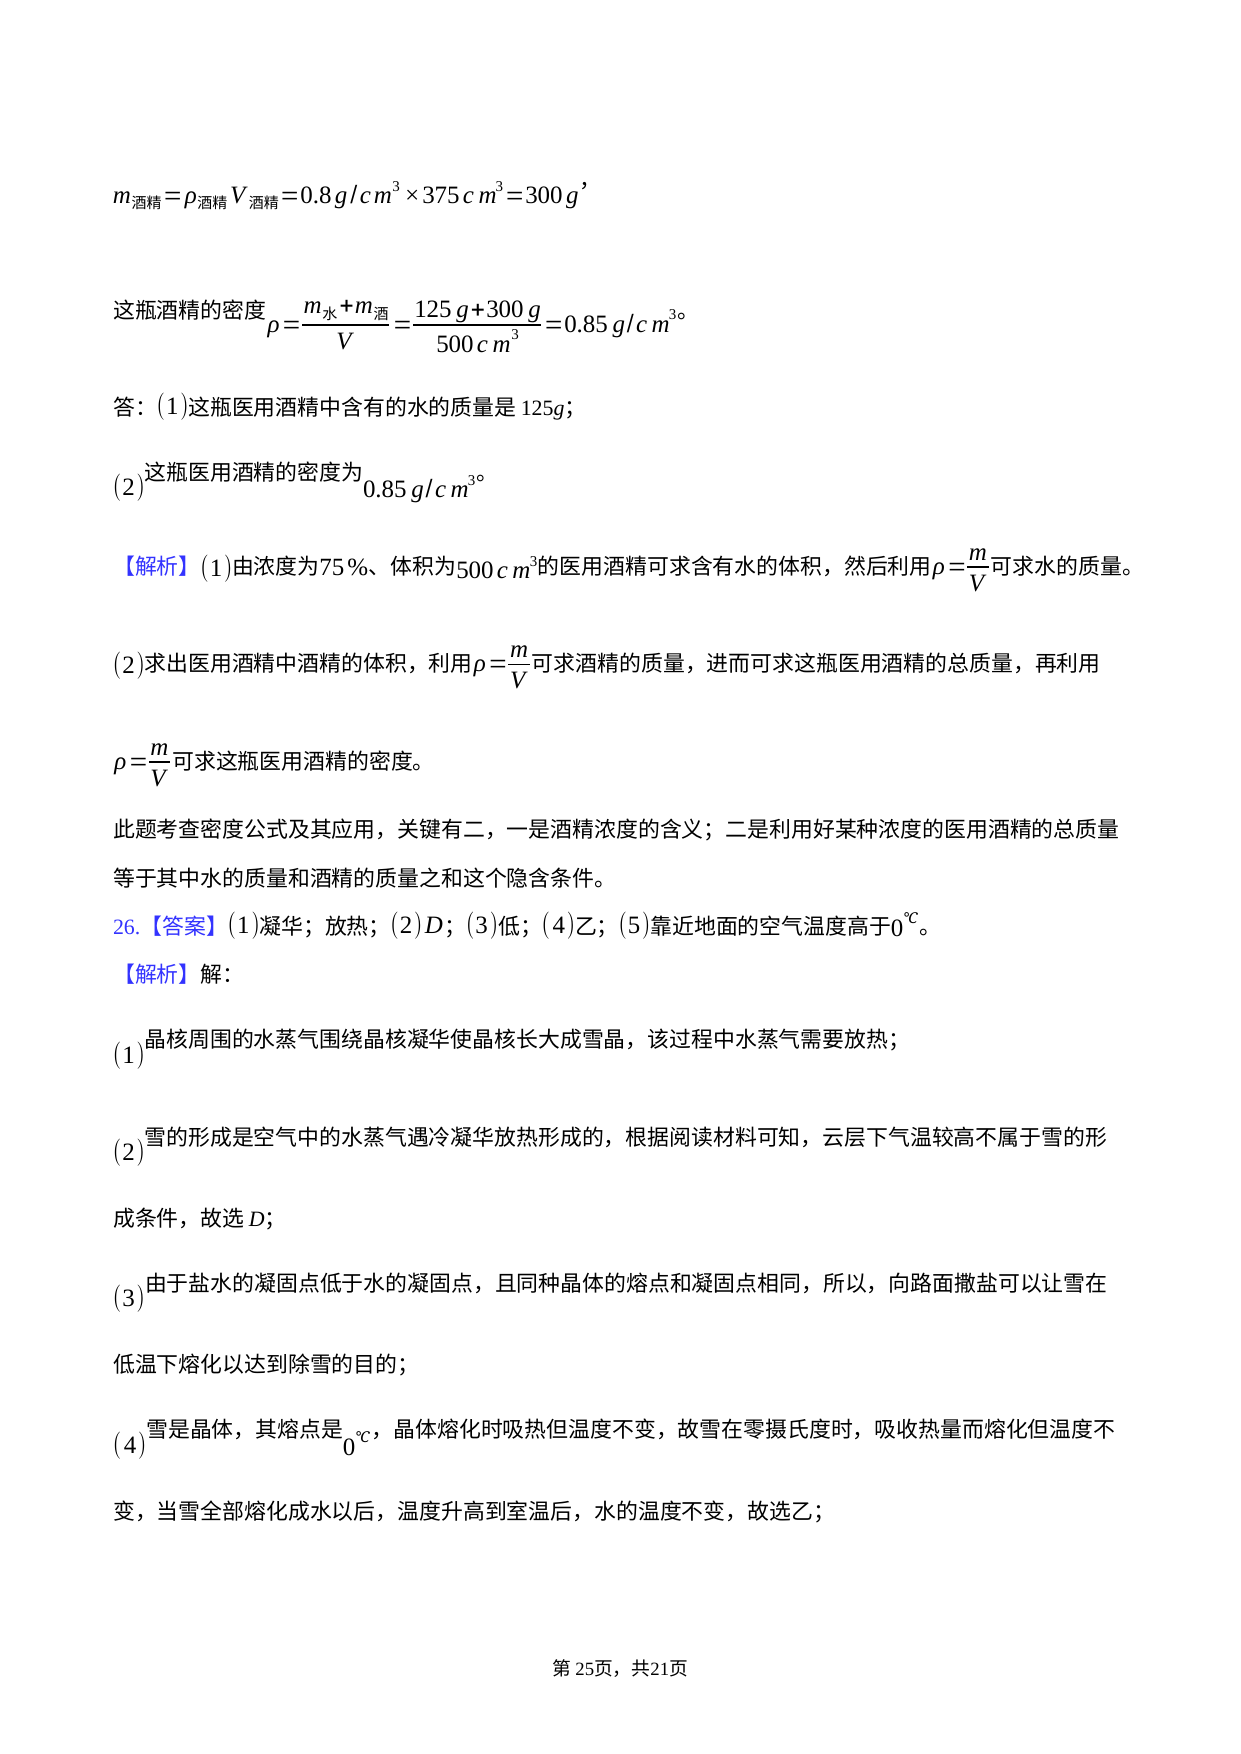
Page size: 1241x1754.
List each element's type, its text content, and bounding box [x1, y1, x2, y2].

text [113, 957, 1127, 1526]
text 【解析】由浓度为、体积为的医用酒精可求含有水的体积，然后利用可求水的质量。 求出医用酒精中酒精的体积，利用可求酒精的质量，进而可求这瓶医用酒精的总质量，再利用可求这瓶医用酒精的密度。 此题考查密度公式及其应用，关键有二，一是酒精浓度的含义；二是利用好某种浓度的医用酒精的总质量等于其中水的质量和酒精的质量之和这个隐含条件。 [113, 535, 1127, 893]
text 26.【答案】凝华；放热；；低；乙；靠近地面的空气温度高于。 [113, 909, 1127, 941]
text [113, 162, 1127, 519]
